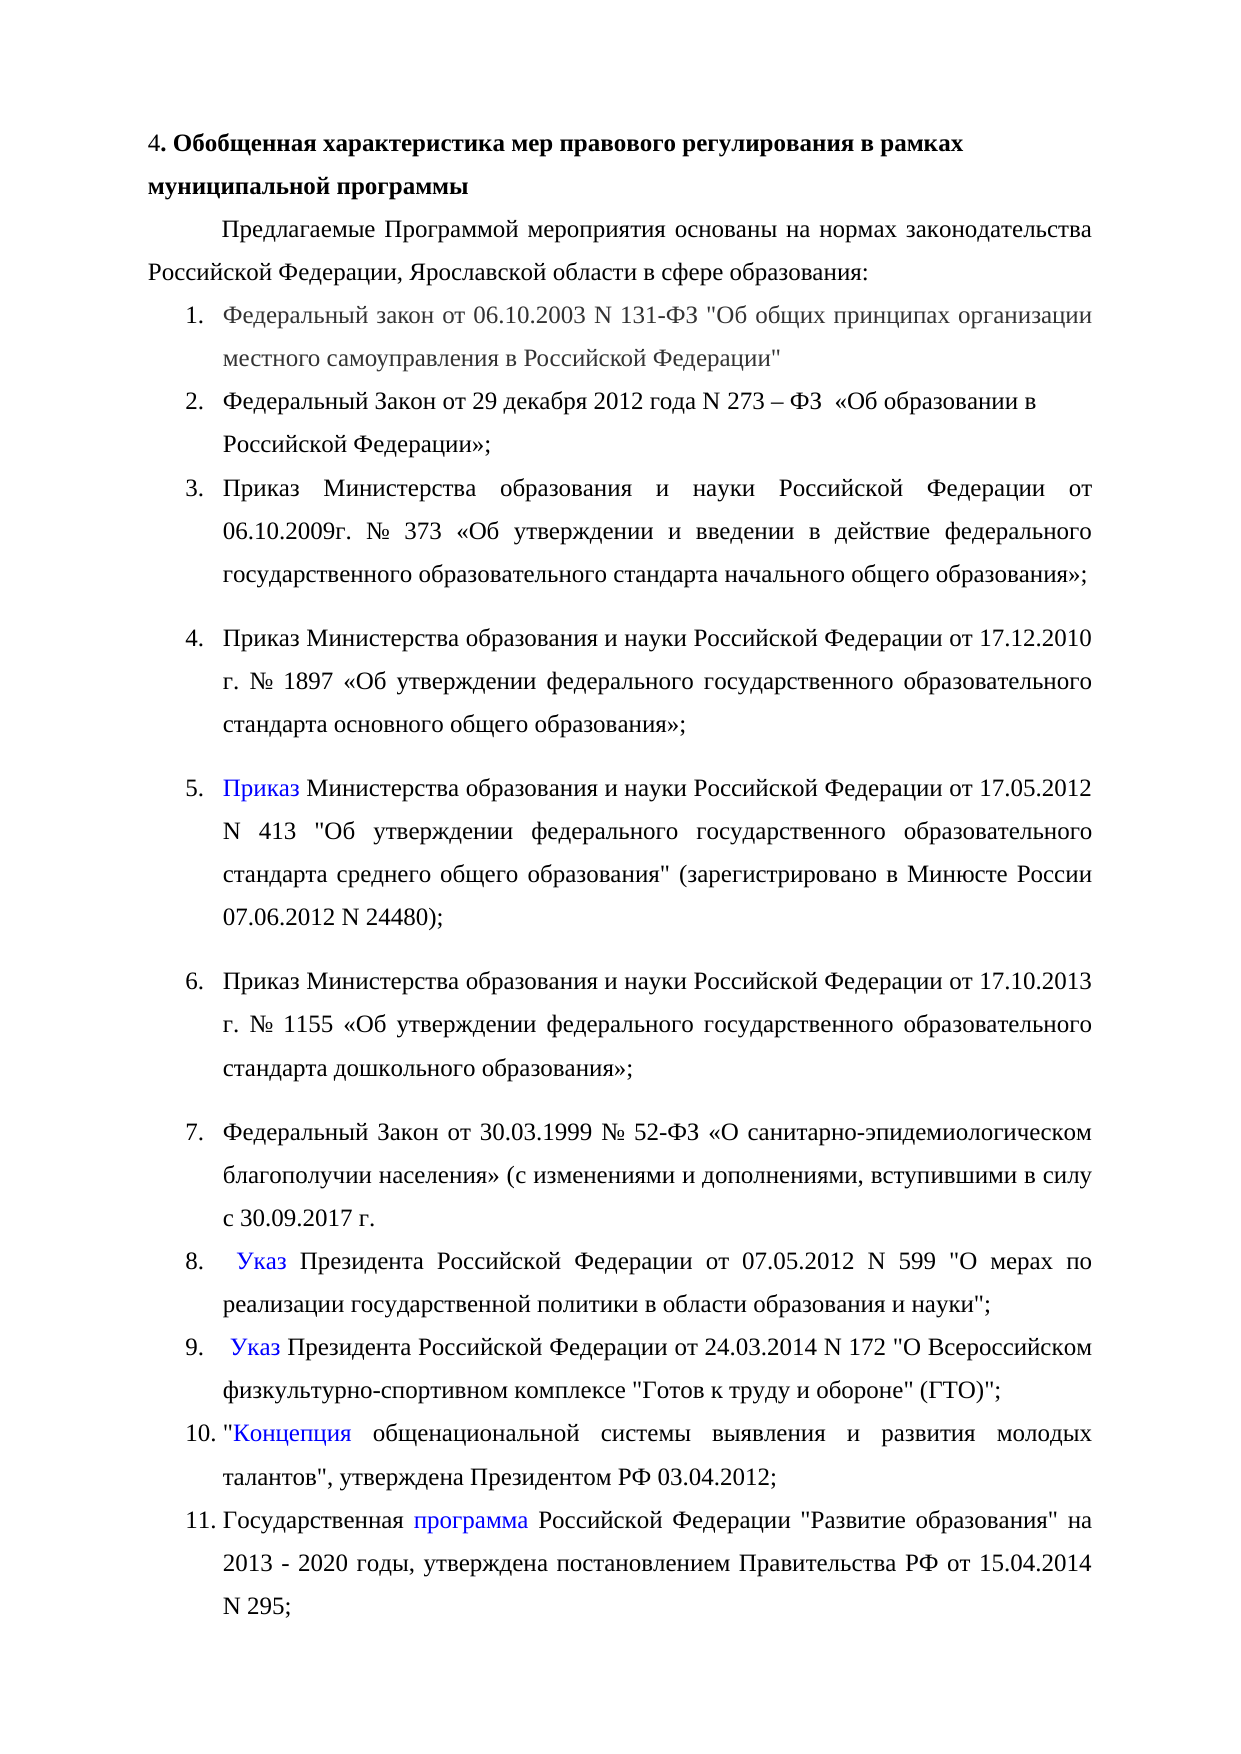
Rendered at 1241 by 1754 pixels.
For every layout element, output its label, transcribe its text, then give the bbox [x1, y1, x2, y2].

list Приказ Министерства образования и науки Российской Федерации от 06.10.2009г. № 373 «Об утверждении и введении в действие федерального государственного образовательного стандарта начального общего образования»; [185, 473, 1093, 588]
list Указ Президента Российской Федерации от 24.03.2014 N 172 "О Всероссийском физкультурно-спортивном комплексе "Готов к труду и обороне" (ГТО)"; [185, 1332, 1093, 1404]
list Федеральный Закон от 29 декабря 2012 года N 273 – ФЗ «Об образовании в Российской Федерации»; [185, 386, 1093, 458]
list Указ Президента Российской Федерации от 07.05.2012 N 599 "О мерах по реализации государственной политики в области образования и науки"; [185, 1246, 1093, 1318]
list Приказ Министерства образования и науки Российской Федерации от 17.05.2012 N 413 "Об утверждении федерального государственного образовательного стандарта среднего общего образования" (зарегистрировано в Минюсте России 07.06.2012 N 24480); [185, 773, 1093, 931]
list Государственная программа Российской Федерации "Развитие образования" на 2013 - 2020 годы, утверждена постановлением Правительства РФ от 15.04.2014 N 295; [185, 1505, 1093, 1620]
text Предлагаемые Программой мероприятия основаны на нормах законодательства Российской Федерации, Ярославской области в сфере образования: [148, 214, 1093, 286]
list "Концепция общенациональной системы выявления и развития молодых талантов", утверждена Президентом РФ 03.04.2012; [185, 1418, 1093, 1490]
list Федеральный Закон от 30.03.1999 № 52-ФЗ «О санитарно-эпидемиологическом благополучии населения» (с изменениями и дополнениями, вступившими в силу с 30.09.2017 г. [185, 1117, 1093, 1232]
list Приказ Министерства образования и науки Российской Федерации от 17.12.2010 г. № 1897 «Об утверждении федерального государственного образовательного стандарта основного общего образования»; [185, 623, 1093, 738]
list Приказ Министерства образования и науки Российской Федерации от 17.10.2013 г. № 1155 «Об утверждении федерального государственного образовательного стандарта дошкольного образования»; [185, 966, 1093, 1081]
list Федеральный закон от 06.10.2003 N 131-ФЗ "Об общих принципах организации местного самоуправления в Российской Федерации" [185, 300, 1093, 372]
text 4. Обобщенная характеристика мер правового регулирования в рамках муниципальной программы [148, 128, 1093, 199]
